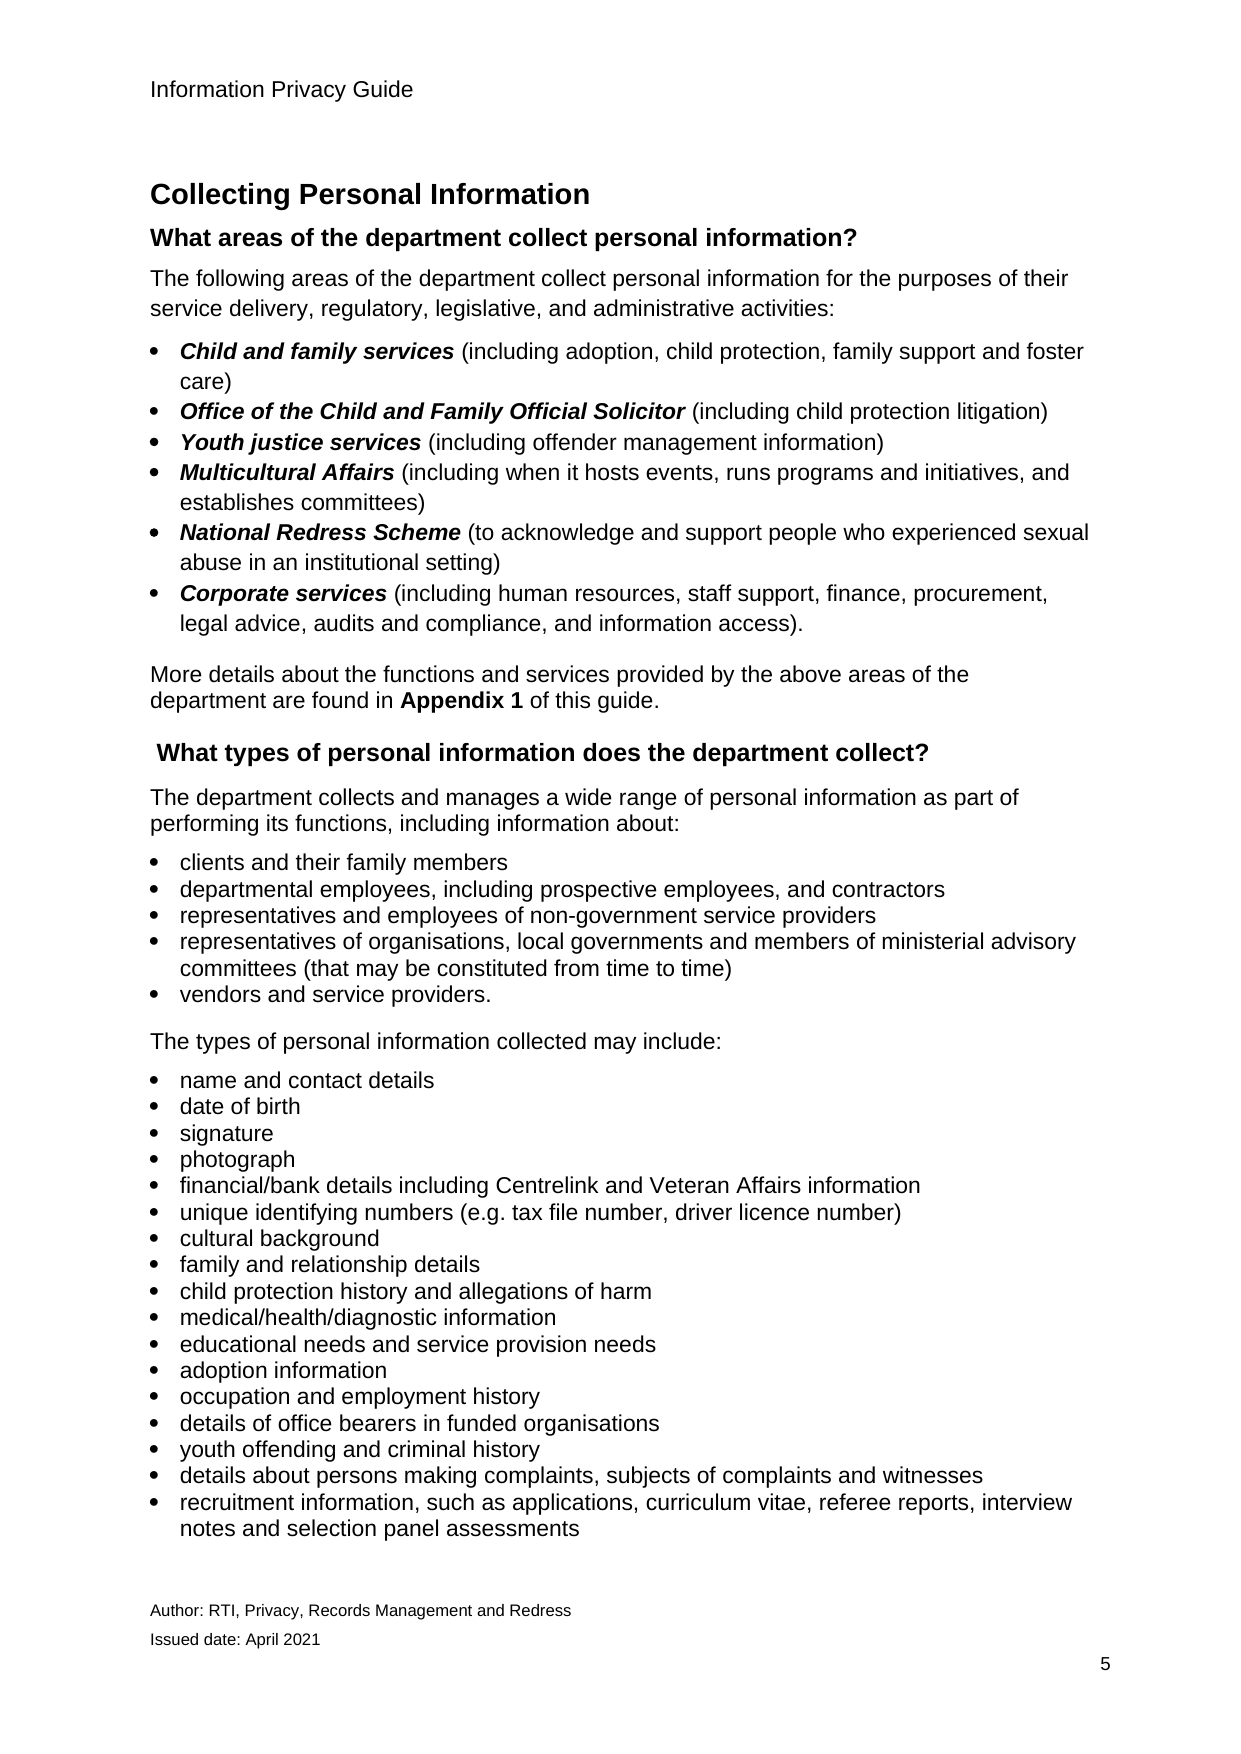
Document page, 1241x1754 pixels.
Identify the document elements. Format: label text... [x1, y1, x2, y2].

subtitle Collecting Personal Information [150, 177, 1090, 211]
list Child and family services (including adoption, child protection, family support and foster care) [150, 338, 1090, 394]
list date of birth [150, 1093, 1090, 1120]
list family and relationship details [150, 1251, 1090, 1278]
list child protection history and allegations of harm [150, 1278, 1090, 1304]
list Office of the Child and Family Official Solicitor (including child protection litigation) [150, 398, 1090, 424]
list vendors and service providers. [150, 981, 1090, 1007]
text More details about the functions and services provided by the above areas of the department are found in Appendix 1 of this guide. [150, 661, 1090, 713]
text The following areas of the department collect personal information for the purposes of their service delivery, regulatory, legislative, and administrative activities: [150, 265, 1090, 321]
list cultural background [150, 1225, 1090, 1251]
list signature [150, 1120, 1090, 1146]
list occupation and employment history [150, 1383, 1090, 1409]
list National Redress Scheme (to acknowledge and support people who experienced sexual abuse in an institutional setting) [150, 519, 1090, 576]
list educational needs and service provision needs [150, 1331, 1090, 1357]
text The types of personal information collected may include: [150, 1028, 1090, 1054]
list youth offending and criminal history [150, 1436, 1090, 1462]
list Youth justice services (including offender management information) [150, 428, 1090, 455]
list name and contact details [150, 1067, 1090, 1093]
list Multicultural Affairs (including when it hosts events, runs programs and initiatives, and establishes committees) [150, 459, 1090, 515]
list What types of personal information does the department collect? [150, 738, 1090, 767]
list representatives and employees of non-government service providers [150, 902, 1090, 928]
list medical/health/diagnostic information [150, 1304, 1090, 1331]
list Corporate services (including human resources, staff support, finance, procurement, legal advice, audits and compliance, and information access). [150, 579, 1090, 636]
list departmental employees, including prospective employees, and contractors [150, 876, 1090, 902]
list financial/bank details including Centrelink and Veteran Affairs information [150, 1172, 1090, 1199]
list clients and their family members [150, 849, 1090, 876]
list representatives of organisations, local governments and members of ministerial advisory committees (that may be constituted from time to time) [150, 928, 1090, 981]
list adoption information [150, 1357, 1090, 1383]
text The department collects and manages a wide range of personal information as part of performing its functions, including information about: [150, 784, 1090, 837]
list photograph [150, 1146, 1090, 1172]
text What areas of the department collect personal information? [150, 223, 1090, 252]
list unique identifying numbers (e.g. tax file number, driver licence number) [150, 1199, 1090, 1225]
list details about persons making complaints, subjects of complaints and witnesses [150, 1462, 1090, 1489]
list recruitment information, such as applications, curriculum vitae, referee reports, interview notes and selection panel assessments [150, 1489, 1090, 1541]
list details of office bearers in funded organisations [150, 1409, 1090, 1436]
